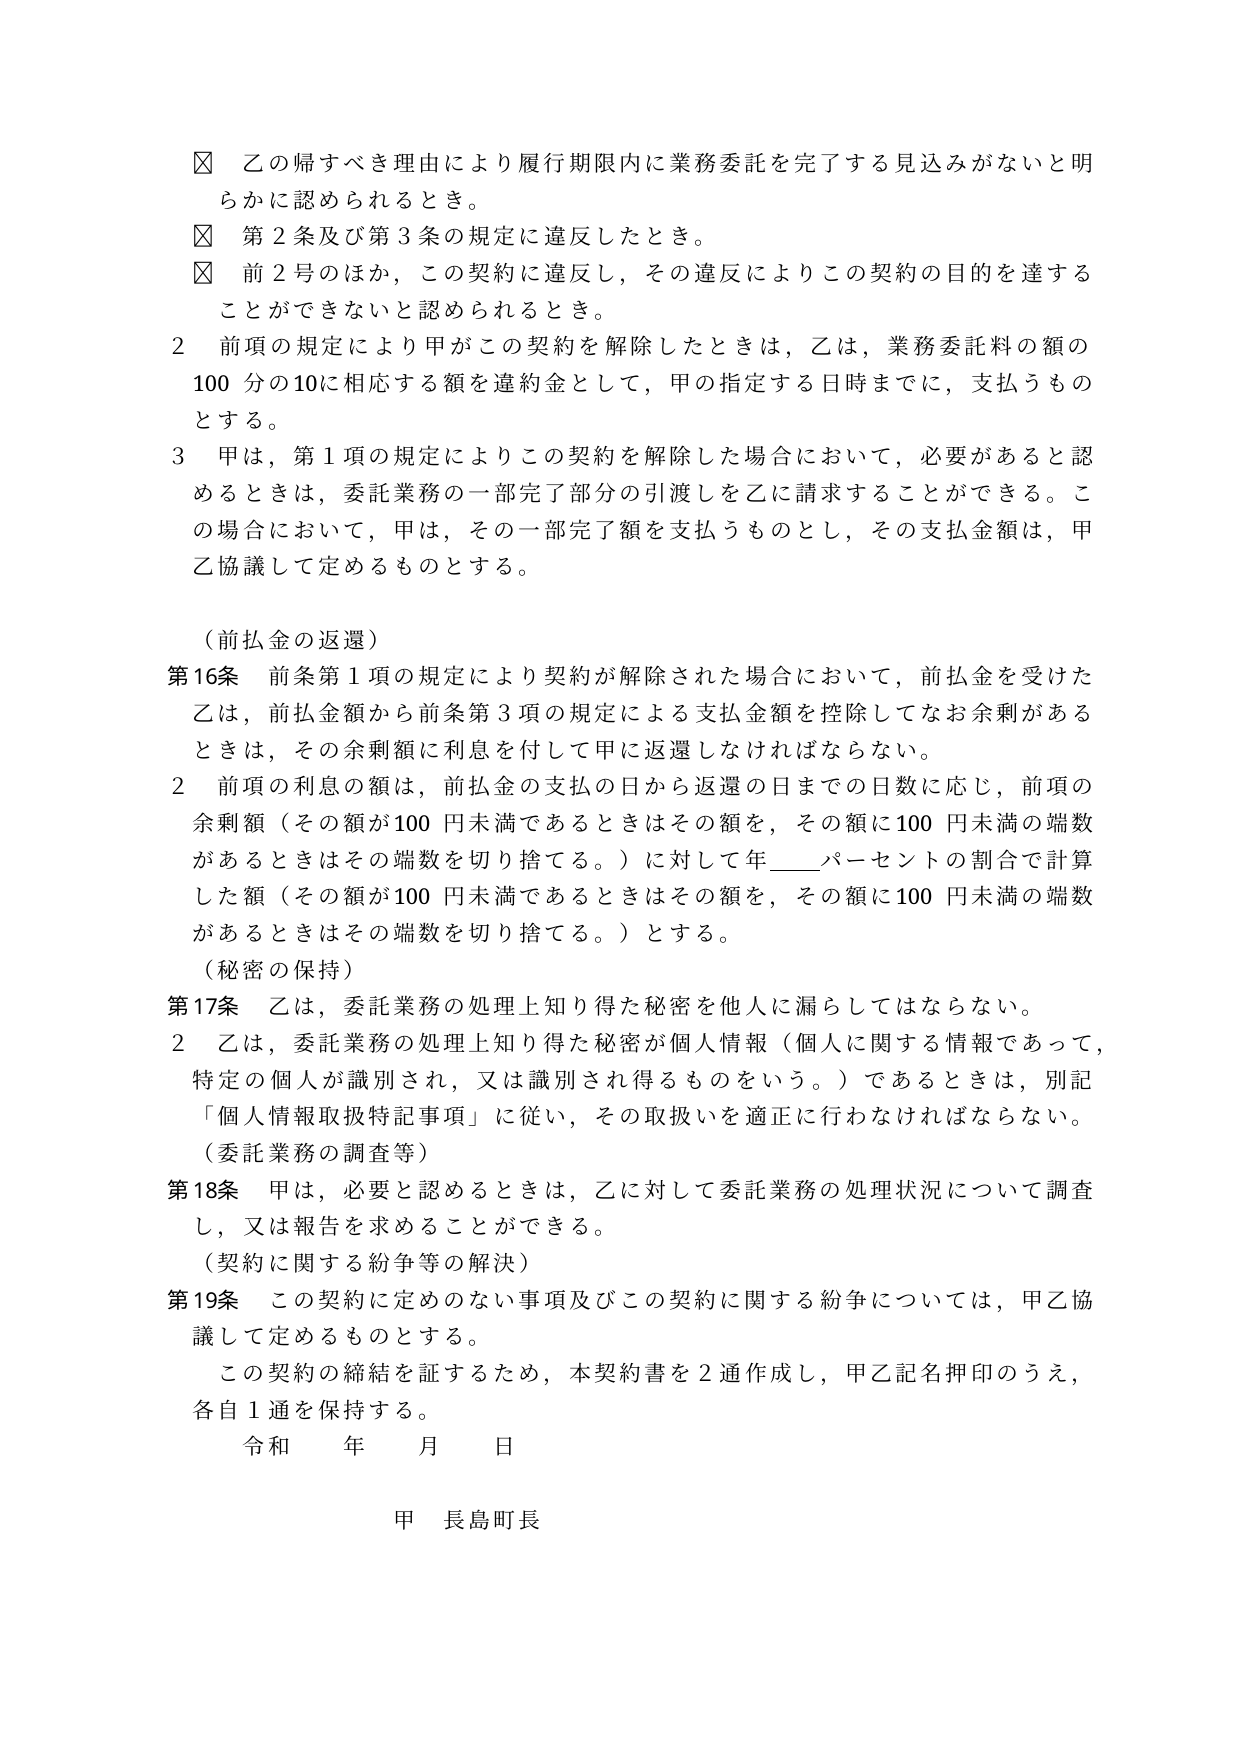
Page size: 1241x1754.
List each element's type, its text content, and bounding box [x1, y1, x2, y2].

text  第２条及び第３条の規定に違反したとき。 [167, 217, 1096, 254]
text  前２号のほか，この契約に違反し，その違反によりこの契約の目的を達することができないと認められるとき。 [167, 254, 1096, 327]
text 令和 年 月 日 [167, 1427, 1096, 1464]
text  乙の帰すべき理由により履行期限内に業務委託を完了する見込みがないと明らかに認められるとき。 [167, 144, 1096, 217]
text ２ 乙は，委託業務の処理上知り得た秘密が個人情報（個人に関する情報であって，特定の個人が識別され，又は識別され得るものをいう。）であるときは，別記「個人情報取扱特記事項」に従い，その取扱いを適正に行わなければならない。 [167, 1024, 1096, 1134]
text 第17条 乙は，委託業務の処理上知り得た秘密を他人に漏らしてはならない。 [167, 987, 1096, 1024]
text 第19条 この契約に定めのない事項及びこの契約に関する紛争については，甲乙協議して定めるものとする。 [167, 1280, 1096, 1354]
text 第18条 甲は，必要と認めるときは，乙に対して委託業務の処理状況について調査し，又は報告を求めることができる。 [167, 1170, 1096, 1244]
text ３ 甲は，第１項の規定によりこの契約を解除した場合において，必要があると認めるときは，委託業務の一部完了部分の引渡しを乙に請求することができる。この場合において，甲は，その一部完了額を支払うものとし，その支払金額は，甲乙協議して定めるものとする。 [167, 437, 1096, 584]
text ２ 前項の利息の額は，前払金の支払の日から返還の日までの日数に応じ，前項の余剰額（その額が100円未満であるときはその額を，その額に100円未満の端数があるときはその端数を切り捨てる。）に対して年 パーセントの割合で計算した額（その額が100円未満であるときはその額を，その額に100円未満の端数があるときはその端数を切り捨てる。）とする。 [167, 767, 1096, 950]
text （委託業務の調査等） [167, 1134, 1096, 1170]
text 第16条 前条第１項の規定により契約が解除された場合において，前払金を受けた乙は，前払金額から前条第３項の規定による支払金額を控除してなお余剰があるときは，その余剰額に利息を付して甲に返還しなければならない。 [167, 657, 1096, 767]
text （契約に関する紛争等の解決） [167, 1244, 1096, 1280]
text 甲 長島町長 [167, 1500, 1096, 1537]
text この契約の締結を証するため，本契約書を２通作成し，甲乙記名押印のうえ，各自１通を保持する。 [167, 1354, 1096, 1427]
text ２ 前項の規定により甲がこの契約を解除したときは，乙は，業務委託料の額の100分の10に相応する額を違約金として，甲の指定する日時までに，支払うものとする。 [167, 327, 1096, 437]
text （前払金の返還） [167, 620, 1096, 657]
text （秘密の保持） [167, 950, 1096, 987]
